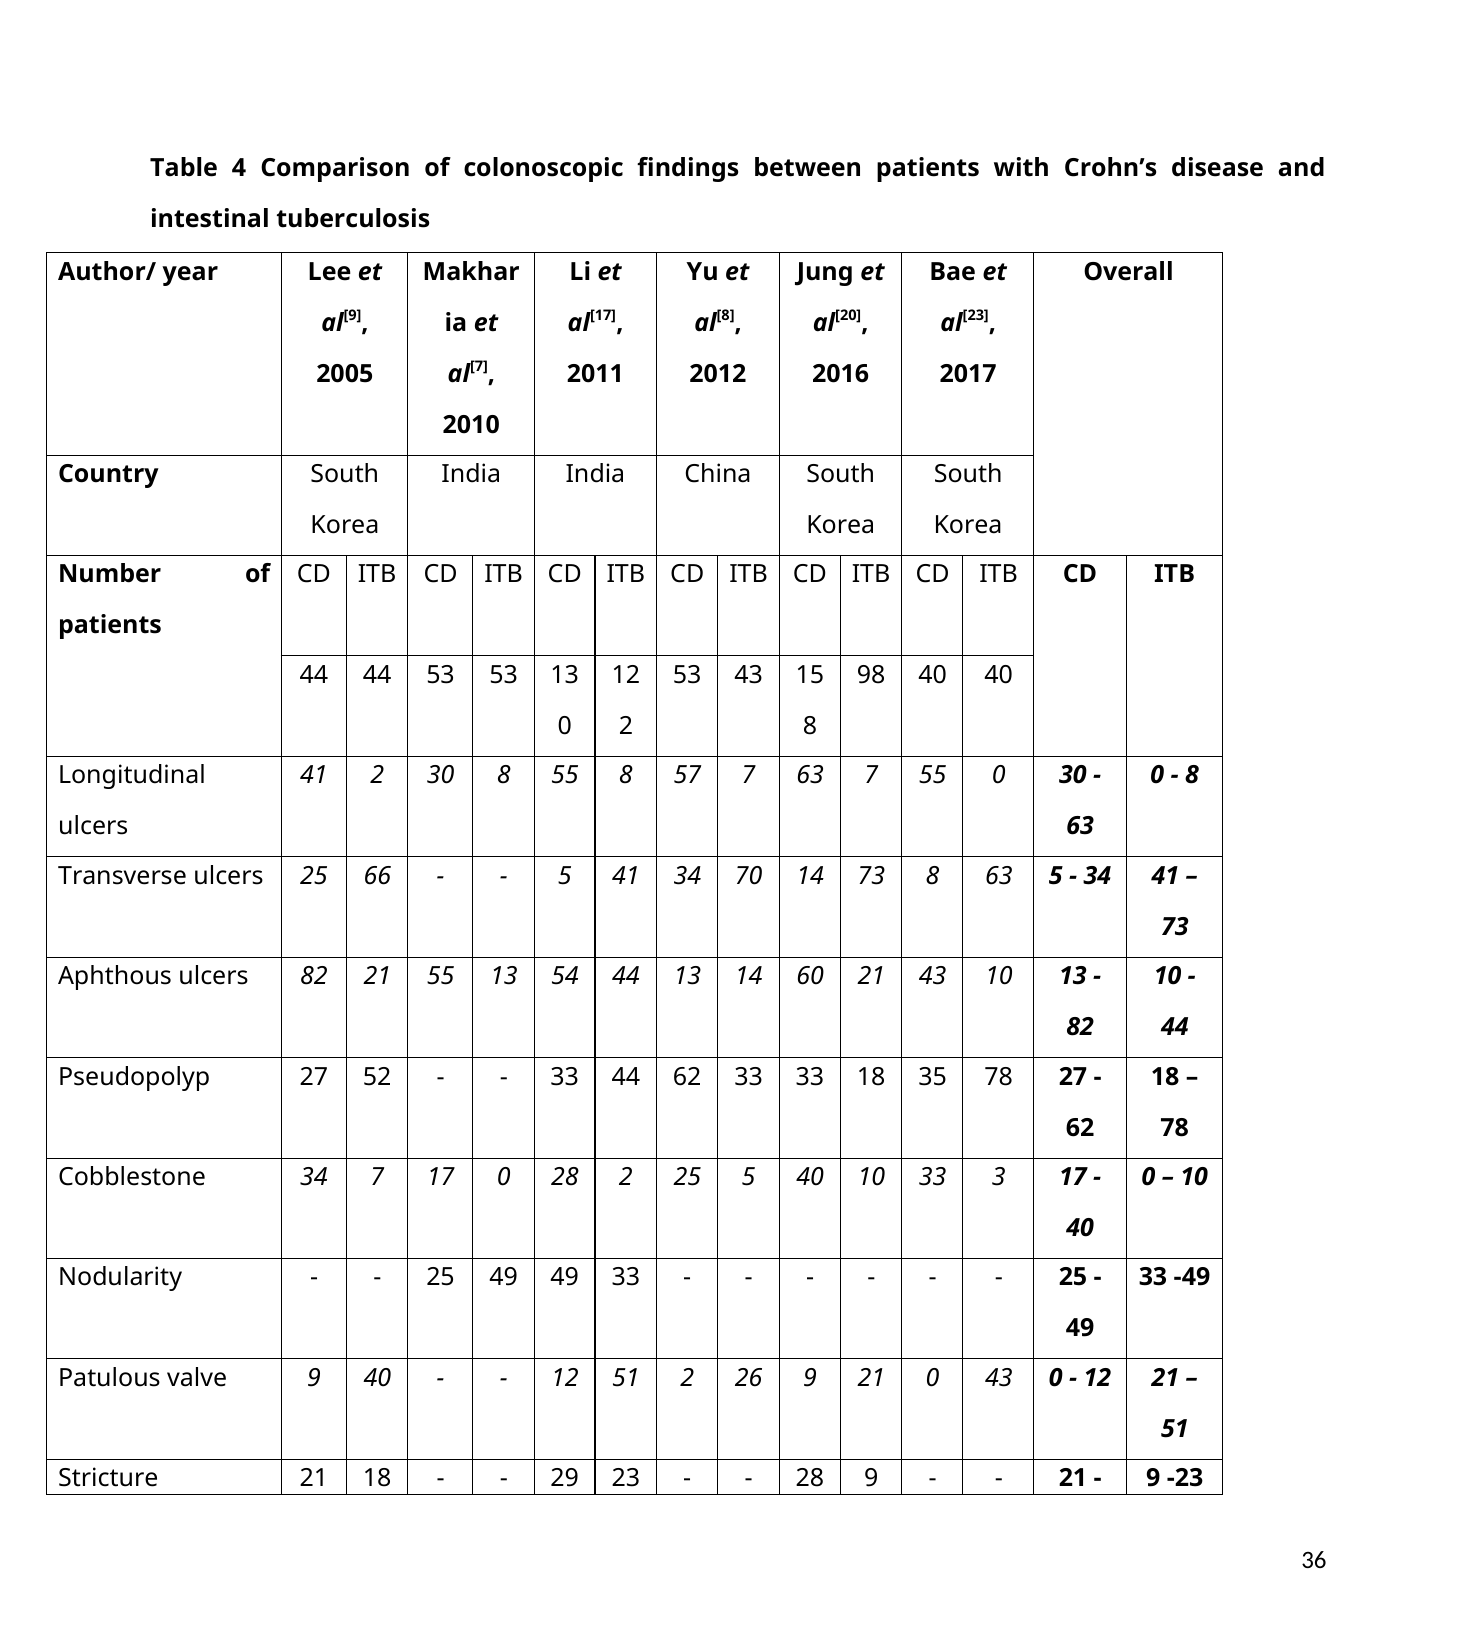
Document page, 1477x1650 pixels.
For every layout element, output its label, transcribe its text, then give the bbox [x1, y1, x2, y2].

table_cell 29 [535, 1460, 594, 1494]
table_cell 9 [282, 1359, 346, 1459]
table_cell Stricture [47, 1460, 281, 1494]
table_cell 13 - 82 [1034, 958, 1126, 1057]
table_cell 44 [282, 656, 346, 756]
table_cell - [473, 1058, 534, 1157]
table_cell 40 [902, 656, 962, 756]
table_cell 0 – 10 [1127, 1159, 1222, 1258]
table_header Makharia et al[7], 2010 [408, 253, 534, 454]
table_cell - [718, 1259, 779, 1358]
table_cell ITB [963, 556, 1033, 655]
table_cell 0 - 12 [1034, 1359, 1126, 1459]
table_cell South Korea [780, 456, 901, 555]
table_cell 33 [718, 1058, 779, 1157]
table_cell 14 [718, 958, 779, 1057]
table_cell - [963, 1460, 1033, 1494]
table_header Li et al[17], 2011 [535, 253, 656, 454]
table_cell CD [657, 556, 717, 655]
table_cell - [408, 1460, 472, 1494]
table_cell 70 [718, 857, 779, 957]
table_cell 30 - 63 [1034, 757, 1126, 856]
table_cell 8 [473, 757, 534, 856]
table_cell 73 [841, 857, 901, 957]
table_cell 2 [596, 1159, 656, 1258]
table_cell 21 [841, 958, 901, 1057]
table_header Bae et al[23], 2017 [902, 253, 1033, 454]
table_cell 2 [347, 757, 407, 856]
table_cell CD [1034, 556, 1126, 756]
text Table 4 Comparison of colonoscopic findings between patients with Crohn’s disease and intestinal tuberculosis [150, 150, 1326, 235]
table_cell 17 - 40 [1034, 1159, 1126, 1258]
table_cell 26 [718, 1359, 779, 1459]
table_cell ITB [841, 556, 901, 655]
table_cell 122 [596, 656, 656, 756]
table_cell ITB [1127, 556, 1222, 756]
table_cell 34 [282, 1159, 346, 1258]
table_cell 53 [473, 656, 534, 756]
table_cell - [841, 1259, 901, 1358]
table_cell 49 [535, 1259, 594, 1358]
table_cell - [657, 1460, 717, 1494]
table_cell 25 [408, 1259, 472, 1358]
table_cell 40 [347, 1359, 407, 1459]
table_cell 53 [657, 656, 717, 756]
table_cell 5 - 34 [1034, 857, 1126, 957]
table_cell - [718, 1460, 779, 1494]
table_cell Cobblestone [47, 1159, 281, 1258]
table_cell 10 [841, 1159, 901, 1258]
table_cell 98 [841, 656, 901, 756]
table_cell ITB [347, 556, 407, 655]
table_cell 63 [963, 857, 1033, 957]
table_cell 0 - 8 [1127, 757, 1222, 856]
table_cell India [535, 456, 656, 555]
table_cell 57 [657, 757, 717, 856]
table_cell Pseudopolyp [47, 1058, 281, 1157]
table_cell Country [47, 456, 281, 555]
table_cell 9 [841, 1460, 901, 1494]
table_cell 25 [282, 857, 346, 957]
table_cell 158 [780, 656, 840, 756]
table_cell ITB [473, 556, 534, 655]
table_cell 10 [963, 958, 1033, 1057]
table_cell 41 [282, 757, 346, 856]
table_cell - [963, 1259, 1033, 1358]
table_cell 23 [596, 1460, 656, 1494]
table_header Lee et al[9], 2005 [282, 253, 407, 454]
table_cell 18 [347, 1460, 407, 1494]
table_cell 33 [902, 1159, 962, 1258]
table_cell 8 [902, 857, 962, 957]
table_cell 5 [535, 857, 594, 957]
table_cell 62 [657, 1058, 717, 1157]
table_cell Nodularity [47, 1259, 281, 1358]
table_cell 44 [347, 656, 407, 756]
table_cell ITB [718, 556, 779, 655]
table_cell 34 [657, 857, 717, 957]
table_cell Aphthous ulcers [47, 958, 281, 1057]
table_cell 49 [473, 1259, 534, 1358]
table_cell China [657, 456, 779, 555]
table_cell 10 - 44 [1127, 958, 1222, 1057]
table_cell - [347, 1259, 407, 1358]
table_cell 54 [535, 958, 594, 1057]
table_cell - [408, 857, 472, 957]
table_cell 52 [347, 1058, 407, 1157]
table_cell 55 [902, 757, 962, 856]
table_cell 27 [282, 1058, 346, 1157]
table_cell 40 [963, 656, 1033, 756]
table_cell 25 [657, 1159, 717, 1258]
table_cell CD [902, 556, 962, 655]
table_cell 9 [780, 1359, 840, 1459]
table_cell 41 – 73 [1127, 857, 1222, 957]
table_cell CD [282, 556, 346, 655]
table_cell - [902, 1259, 962, 1358]
table_cell 27 - 62 [1034, 1058, 1126, 1157]
table_cell 5 [718, 1159, 779, 1258]
table_cell 53 [408, 656, 472, 756]
table_cell 21 [841, 1359, 901, 1459]
table_cell 66 [347, 857, 407, 957]
table_cell 43 [963, 1359, 1033, 1459]
table_cell 33 -49 [1127, 1259, 1222, 1358]
table_cell 13 [473, 958, 534, 1057]
table_cell 33 [535, 1058, 594, 1157]
table_cell - [473, 1359, 534, 1459]
table_header Overall [1034, 253, 1222, 555]
table_cell 0 [473, 1159, 534, 1258]
table_cell ITB [596, 556, 656, 655]
table_cell 18 [841, 1058, 901, 1157]
table_cell 60 [780, 958, 840, 1057]
table_cell 7 [841, 757, 901, 856]
table_cell 63 [780, 757, 840, 856]
table_cell South Korea [282, 456, 407, 555]
table_cell Patulous valve [47, 1359, 281, 1459]
table_cell 78 [963, 1058, 1033, 1157]
table_cell 7 [347, 1159, 407, 1258]
table_cell 51 [596, 1359, 656, 1459]
table_header Jung et al[20], 2016 [780, 253, 901, 454]
table_cell - [473, 857, 534, 957]
table_cell 55 [408, 958, 472, 1057]
table_cell 44 [596, 1058, 656, 1157]
table_cell 41 [596, 857, 656, 957]
table_cell 14 [780, 857, 840, 957]
table_cell Number of patients [47, 556, 281, 756]
table_cell 25 - 49 [1034, 1259, 1126, 1358]
table_cell 17 [408, 1159, 472, 1258]
table_cell - [408, 1058, 472, 1157]
table_cell 21 [347, 958, 407, 1057]
table_cell 33 [780, 1058, 840, 1157]
table_cell - [408, 1359, 472, 1459]
table_cell CD [408, 556, 472, 655]
table_cell 8 [596, 757, 656, 856]
table_cell 18 – 78 [1127, 1058, 1222, 1157]
table_cell - [657, 1259, 717, 1358]
table_cell 130 [535, 656, 594, 756]
table_cell 2 [657, 1359, 717, 1459]
table_cell 28 [780, 1460, 840, 1494]
table_cell 33 [596, 1259, 656, 1358]
table_cell 28 [535, 1159, 594, 1258]
table_cell - [902, 1460, 962, 1494]
table_cell 0 [902, 1359, 962, 1459]
table_cell 21 – 51 [1127, 1359, 1222, 1459]
table_cell 3 [963, 1159, 1033, 1258]
table_cell CD [535, 556, 594, 655]
table_cell 43 [718, 656, 779, 756]
table_cell 0 [963, 757, 1033, 856]
table_cell 7 [718, 757, 779, 856]
table_cell 82 [282, 958, 346, 1057]
table_cell South Korea [902, 456, 1033, 555]
table_cell 43 [902, 958, 962, 1057]
table_header Yu et al[8], 2012 [657, 253, 779, 454]
table_cell - [473, 1460, 534, 1494]
table_cell India [408, 456, 534, 555]
table_cell 44 [596, 958, 656, 1057]
table_cell - [282, 1259, 346, 1358]
table_cell 13 [657, 958, 717, 1057]
table_cell - [780, 1259, 840, 1358]
table_cell 21 -29 [1034, 1460, 1126, 1494]
table_cell 55 [535, 757, 594, 856]
table_cell CD [780, 556, 840, 655]
table_cell 9 -23 [1127, 1460, 1222, 1494]
table_cell 40 [780, 1159, 840, 1258]
table_cell Longitudinal ulcers [47, 757, 281, 856]
table_cell Transverse ulcers [47, 857, 281, 957]
table_cell 30 [408, 757, 472, 856]
table_cell 12 [535, 1359, 594, 1459]
table_cell 21 [282, 1460, 346, 1494]
table_header Author/ year [47, 253, 281, 454]
table_cell 35 [902, 1058, 962, 1157]
